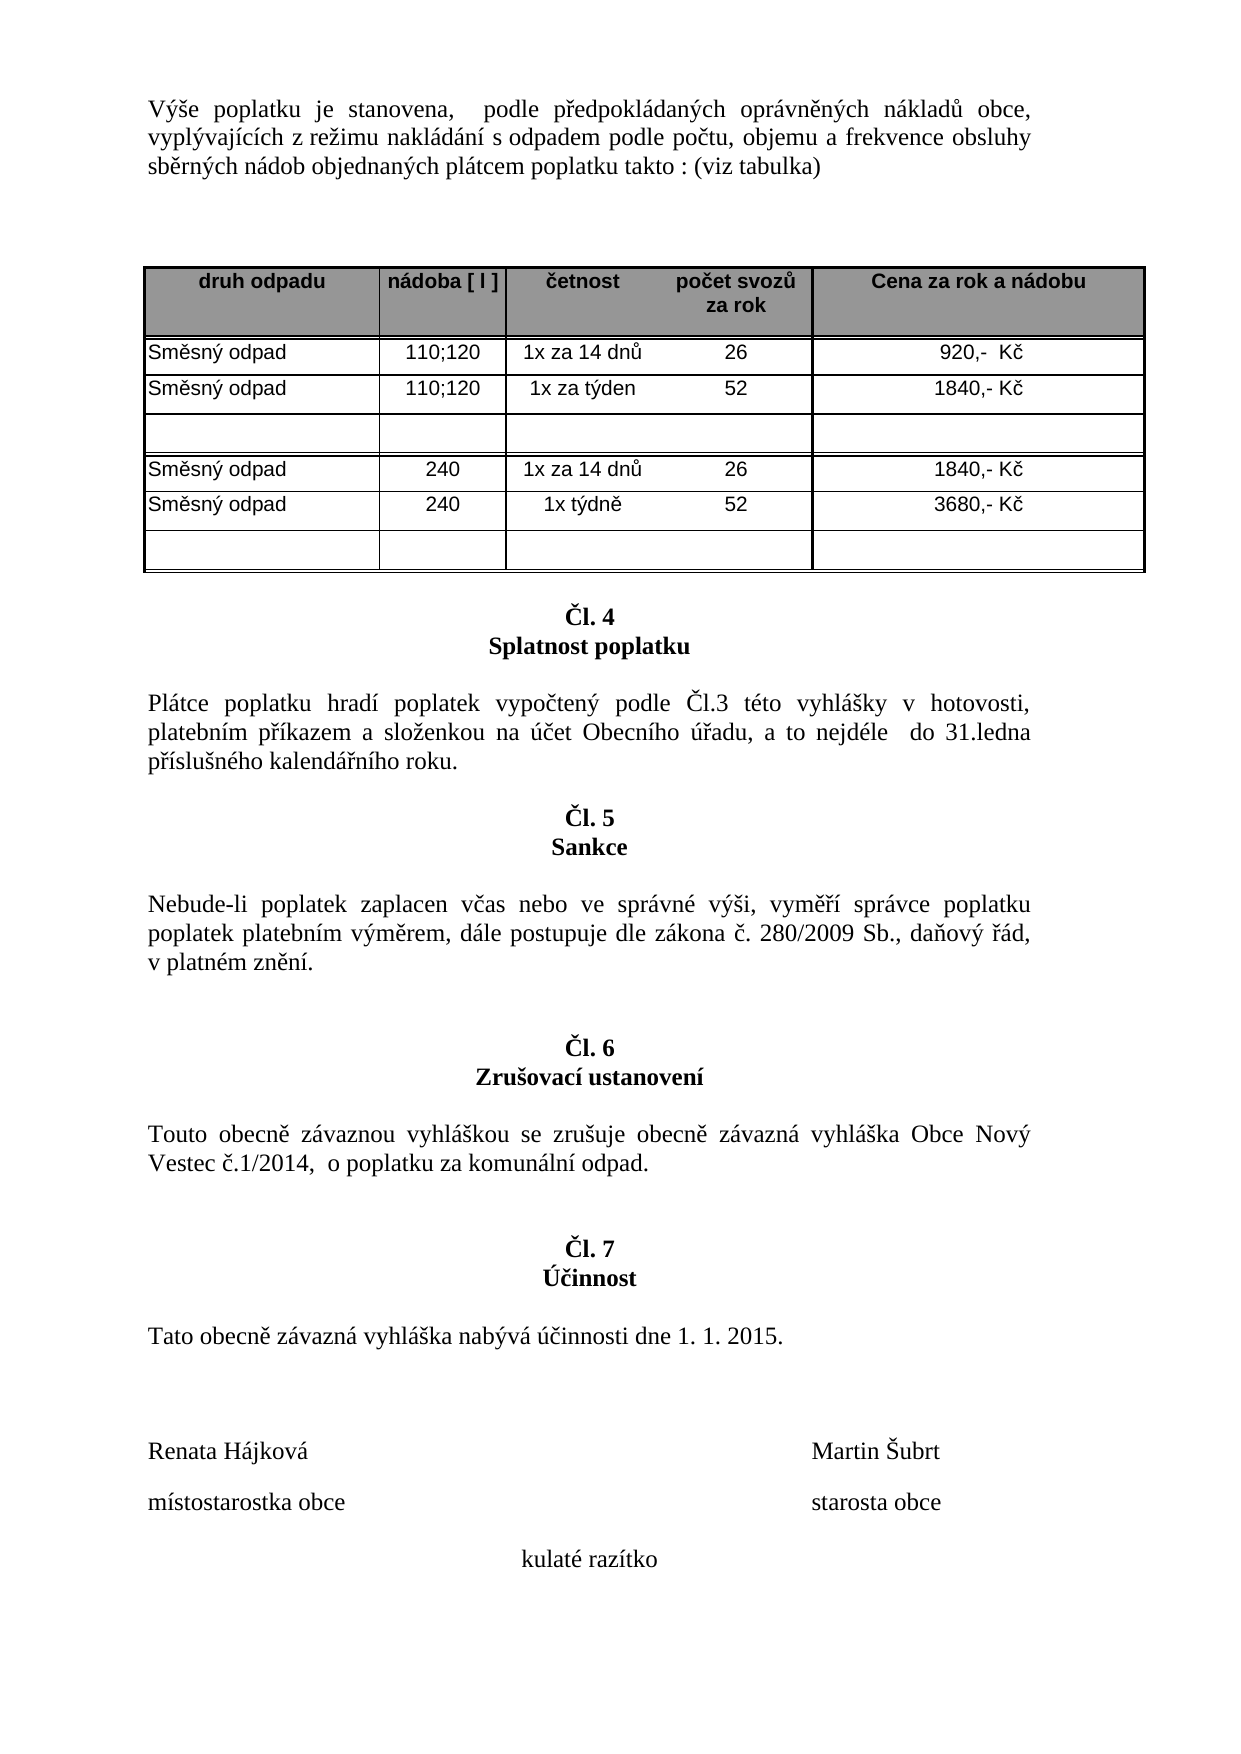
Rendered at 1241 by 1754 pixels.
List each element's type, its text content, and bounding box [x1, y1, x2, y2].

text Sankce [148, 832, 1031, 861]
table_cell [659, 415, 811, 452]
table_cell [146, 415, 379, 452]
table_cell 240 [380, 457, 505, 491]
table_cell Směsný odpad [146, 492, 379, 530]
table_cell 110;120 [380, 376, 505, 413]
table_cell 1x za 14 dnů [507, 340, 659, 374]
text Renata Hájková Martin Šubrt [148, 1436, 1031, 1464]
table_header nádoba [ l ] [380, 269, 505, 335]
text Plátce poplatku hradí poplatek vypočtený podle Čl.3 této vyhlášky v hotovosti, platebním příkazem a složenkou na účet Obecního úřadu, a to nejdéle do 31.ledna příslušného kalendářního roku. [148, 688, 1031, 774]
table_cell 26 [659, 457, 811, 491]
text kulaté razítko [148, 1544, 1031, 1573]
text Splatnost poplatku [148, 631, 1031, 659]
table_cell [507, 531, 659, 569]
table_cell 1x týdně [507, 492, 659, 530]
table_cell Směsný odpad [146, 457, 379, 491]
table_cell [380, 415, 505, 452]
text Zrušovací ustanovení [148, 1062, 1031, 1091]
text Touto obecně závaznou vyhláškou se zrušuje obecně závazná vyhláška Obce Nový Vestec č.1/2014, o poplatku za komunální odpad. [148, 1119, 1031, 1177]
table_cell Směsný odpad [146, 340, 379, 374]
text Účinnost [148, 1263, 1031, 1292]
table_cell [814, 415, 1143, 452]
table_cell 52 [659, 492, 811, 530]
table_cell 1840,- Kč [814, 376, 1143, 413]
table_header Cena za rok a nádobu [814, 269, 1143, 335]
table_cell 1840,- Kč [814, 457, 1143, 491]
table_header četnost [507, 269, 659, 335]
text místostarostka obce starosta obce [148, 1491, 1031, 1516]
table_cell [814, 531, 1143, 569]
text Čl. 6 [148, 1033, 1031, 1062]
table_header druh odpadu [146, 269, 379, 335]
table_cell 920,- Kč [814, 340, 1143, 374]
table_cell [380, 531, 505, 569]
table_cell 1x za týden [507, 376, 659, 413]
text Čl. 4 [148, 602, 1031, 631]
text Nebude-li poplatek zaplacen včas nebo ve správné výši, vyměří správce poplatku poplatek platebním výměrem, dále postupuje dle zákona č. 280/2009 Sb., daňový řád, v platném znění. [148, 889, 1031, 976]
table_cell 240 [380, 492, 505, 530]
table_cell 26 [659, 340, 811, 374]
text Čl. 7 [148, 1234, 1031, 1263]
table_cell [659, 531, 811, 569]
table_cell 110;120 [380, 340, 505, 374]
table_cell 52 [659, 376, 811, 413]
text Výše poplatku je stanovena, podle předpokládaných oprávněných nákladů obce, vyplývajících z režimu nakládání s odpadem podle počtu, objemu a frekvence obsluhy sběrných nádob objednaných plátcem poplatku takto : (viz tabulka) [148, 94, 1031, 180]
text Tato obecně závazná vyhláška nabývá účinnosti dne 1. 1. 2015. [148, 1321, 1031, 1349]
table_header počet svozů za rok [659, 269, 811, 335]
table_cell Směsný odpad [146, 376, 379, 413]
text Čl. 5 [148, 803, 1031, 832]
table_cell [507, 415, 659, 452]
table_cell [146, 531, 379, 569]
table_cell 3680,- Kč [814, 492, 1143, 530]
table_cell 1x za 14 dnů [507, 457, 659, 491]
